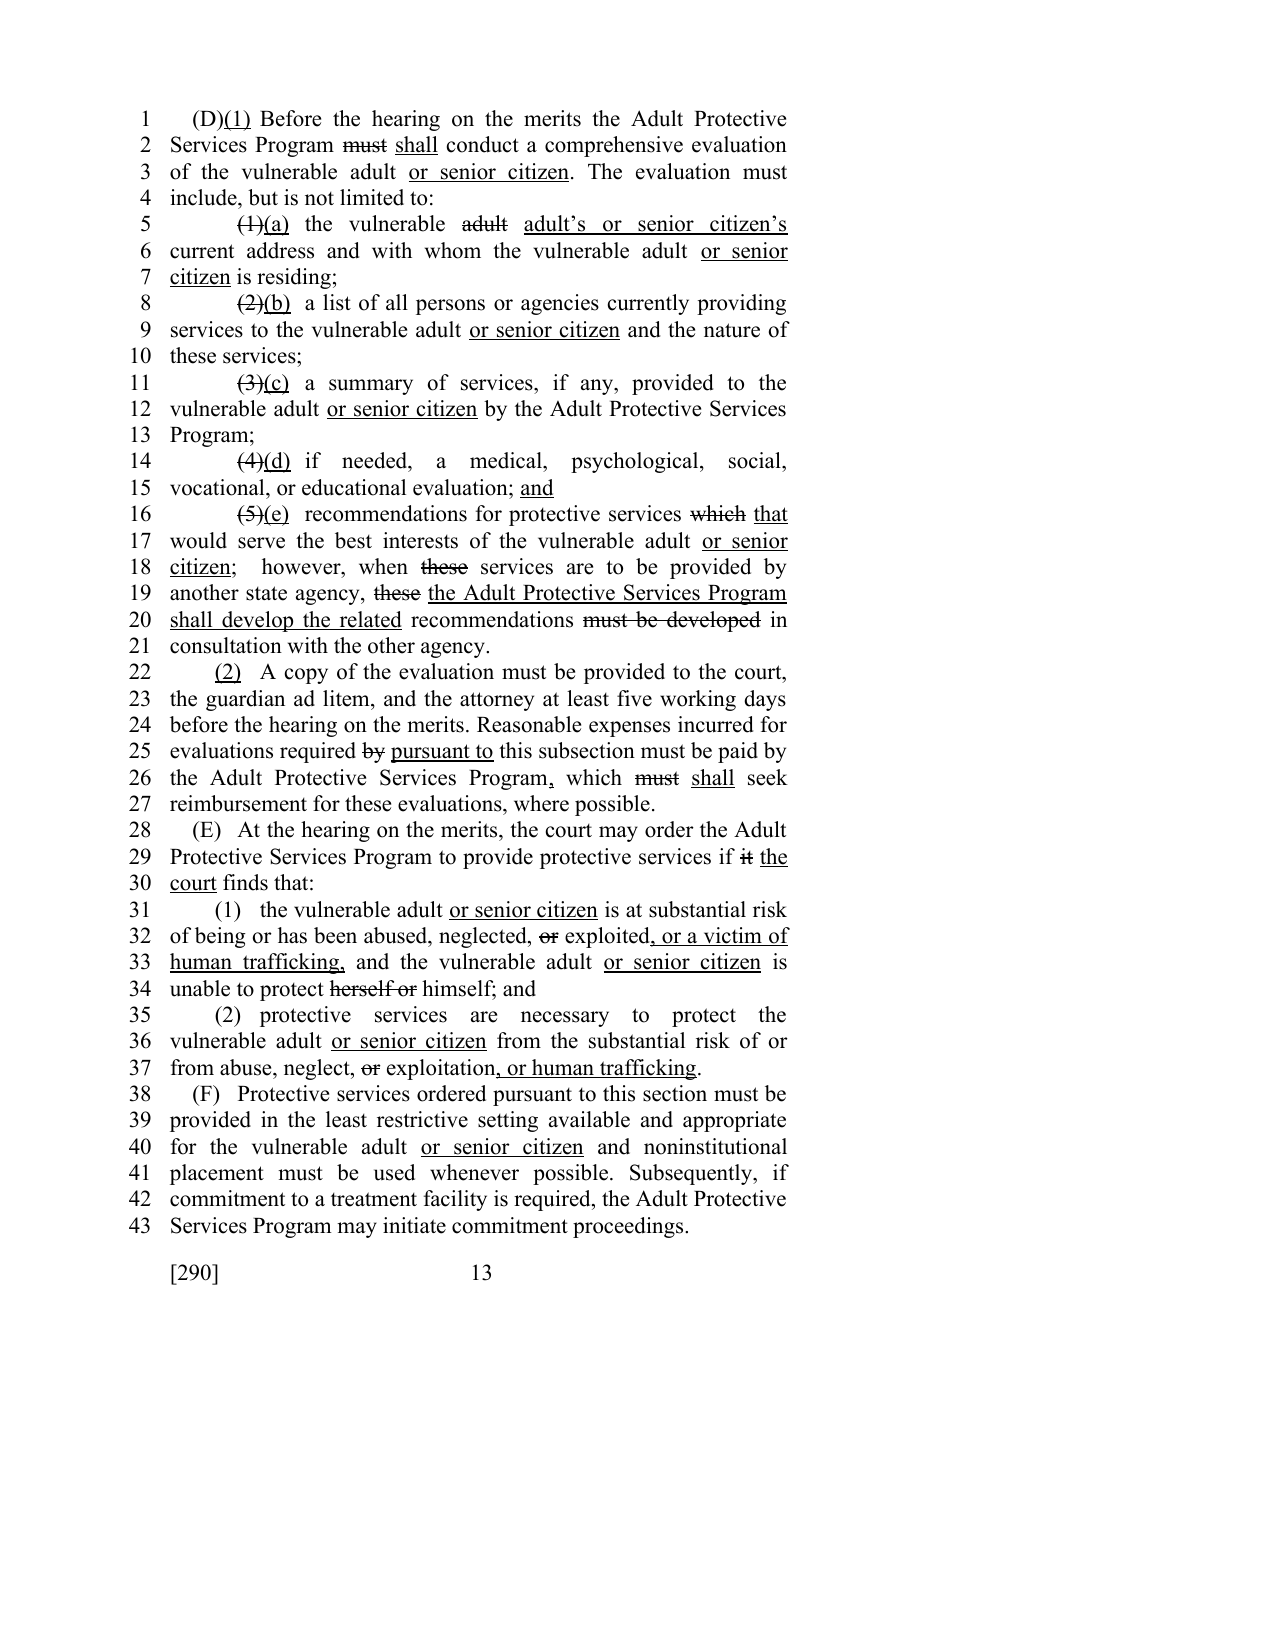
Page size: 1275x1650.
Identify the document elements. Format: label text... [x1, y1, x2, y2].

text (D)(1) Before the hearing on the merits the Adult Protective Services Program must shall conduct a comprehensive evaluation of the vulnerable adult or senior citizen. The evaluation must include, but is not limited to: [169, 105, 787, 210]
text (2) protective services are necessary to protect the vulnerable adult or senior citizen from the substantial risk of or from abuse, neglect, or exploitation, or human trafficking. [169, 1001, 787, 1080]
text (5)(e) recommendations for protective services which that would serve the best interests of the vulnerable adult or senior citizen; however, when these services are to be provided by another state agency, these the Adult Protective Services Program shall develop the related recommendations must be developed in consultation with the other agency. [169, 500, 787, 658]
text (4)(d) if needed, a medical, psychological, social, vocational, or educational evaluation; and [169, 448, 787, 500]
text (F) Protective services ordered pursuant to this section must be provided in the least restrictive setting available and appropriate for the vulnerable adult or senior citizen and noninstitutional placement must be used whenever possible. Subsequently, if commitment to a treatment facility is required, the Adult Protective Services Program may initiate commitment proceedings. [169, 1080, 787, 1238]
text (3)(c) a summary of services, if any, provided to the vulnerable adult or senior citizen by the Adult Protective Services Program; [169, 368, 787, 448]
text (2)(b) a list of all persons or agencies currently providing services to the vulnerable adult or senior citizen and the nature of these services; [169, 289, 787, 368]
text (1)(a) the vulnerable adult adult’s or senior citizen’s current address and with whom the vulnerable adult or senior citizen is residing; [169, 210, 787, 289]
text (1) the vulnerable adult or senior citizen is at substantial risk of being or has been abused, neglected, or exploited, or a victim of human trafficking, and the vulnerable adult or senior citizen is unable to protect herself or himself; and [169, 896, 787, 1001]
text (E) At the hearing on the merits, the court may order the Adult Protective Services Program to provide protective services if it the court finds that: [169, 817, 787, 896]
text (2) A copy of the evaluation must be provided to the court, the guardian ad litem, and the attorney at least five working days before the hearing on the merits. Reasonable expenses incurred for evaluations required by pursuant to this subsection must be paid by the Adult Protective Services Program, which must shall seek reimbursement for these evaluations, where possible. [169, 658, 787, 817]
